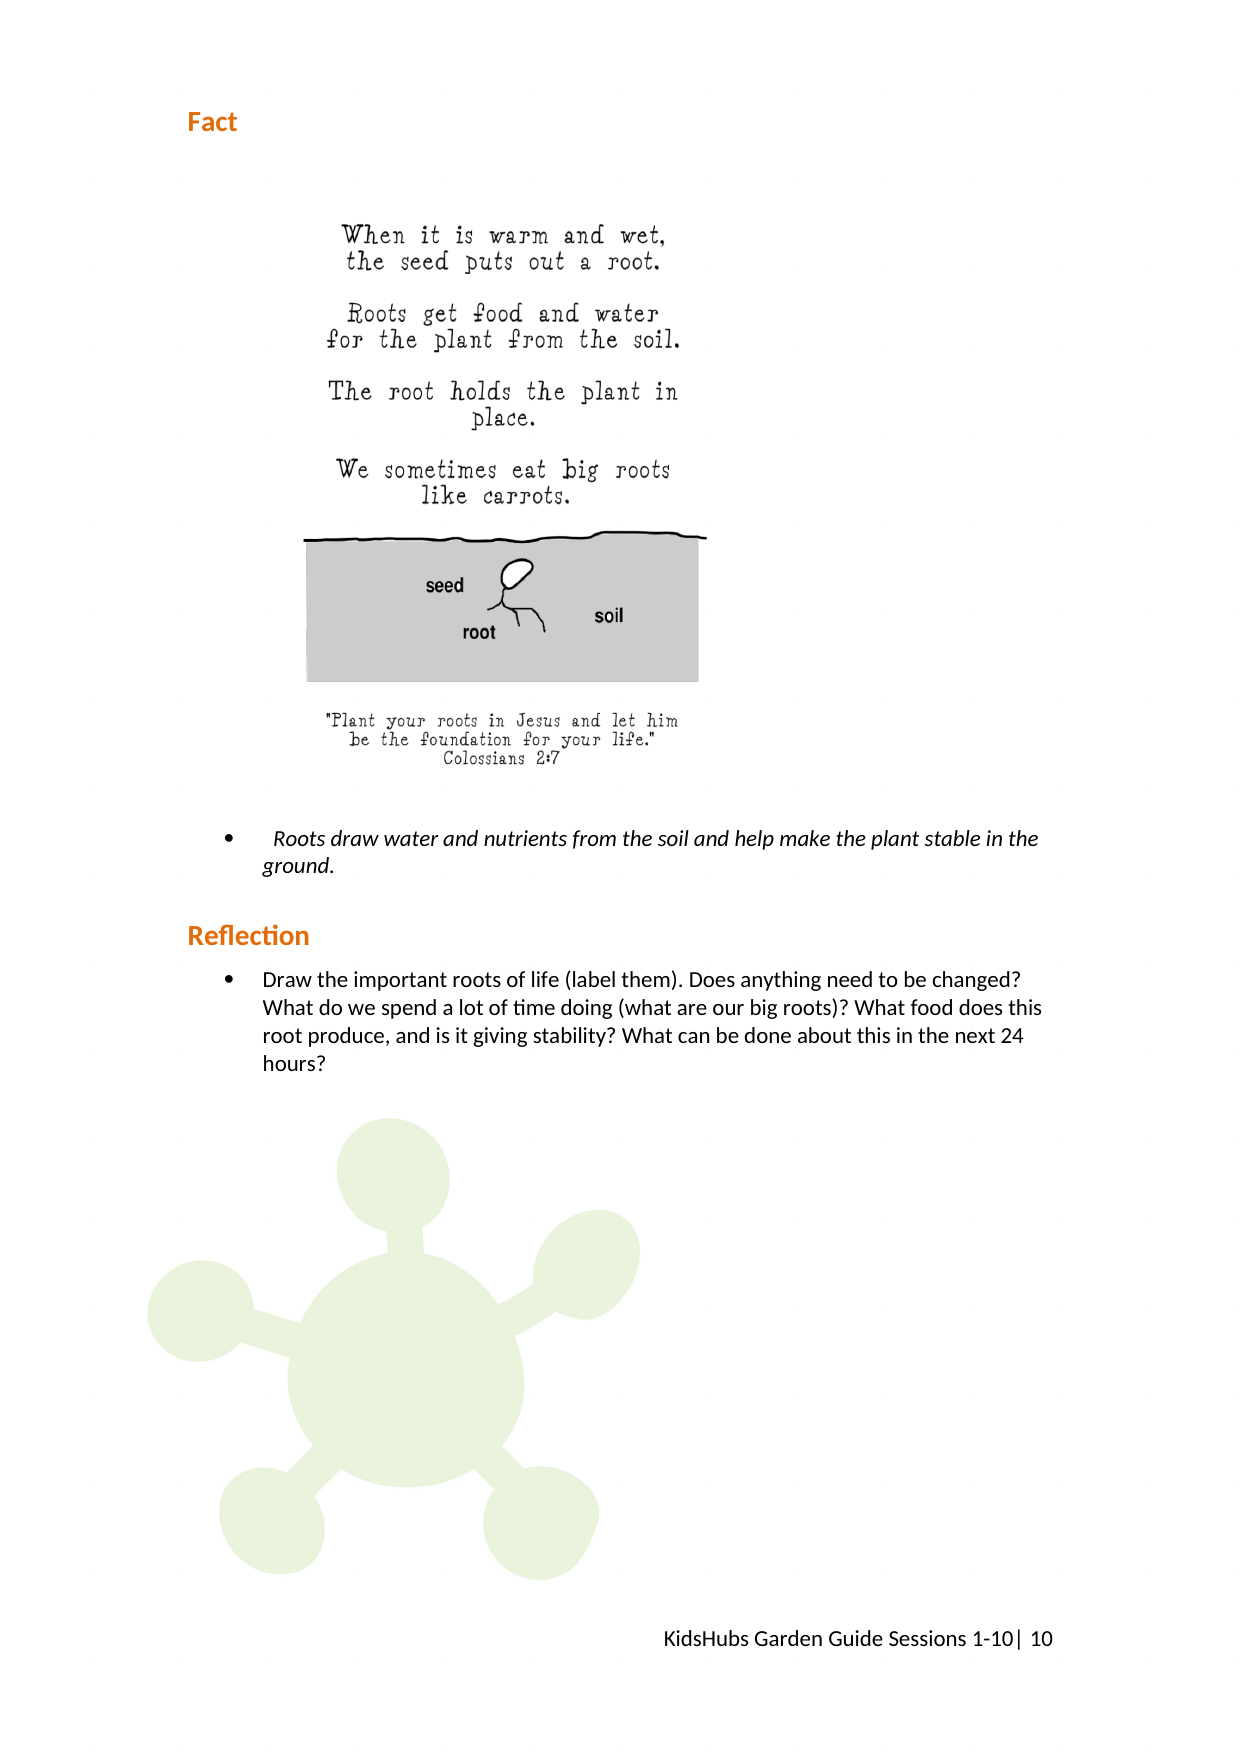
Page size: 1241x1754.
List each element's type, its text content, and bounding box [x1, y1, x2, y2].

text Fact [187, 103, 1053, 139]
text Draw the important roots of life (label them). Does anything need to be changed? What do we spend a lot of time doing (what are our big roots)? What food does this root produce, and is it giving stability? What can be done about this in the next 24 hours? [225, 965, 1053, 1077]
picture [3, 3, 1236, 1747]
text Roots draw water and nutrients from the soil and help make the plant stable in the ground. [225, 192, 1053, 880]
text Reflection [187, 917, 1053, 953]
